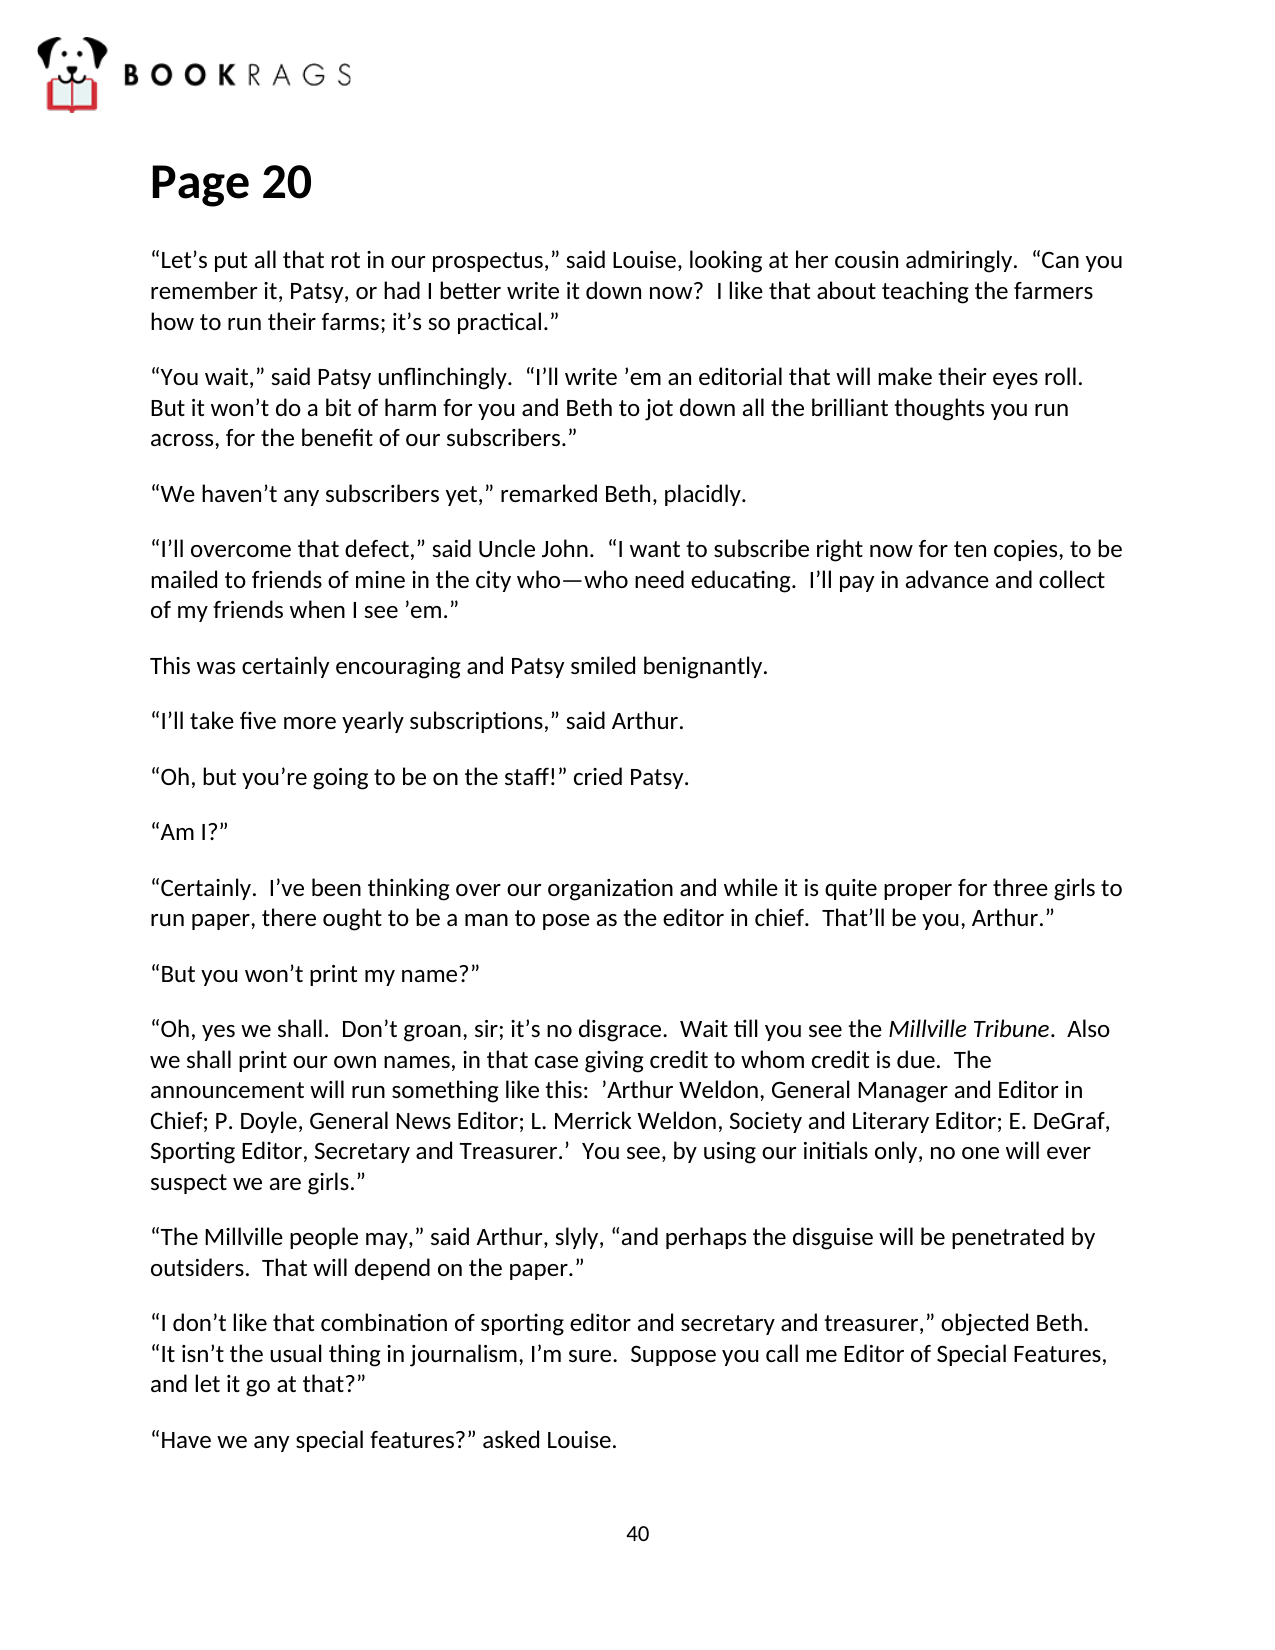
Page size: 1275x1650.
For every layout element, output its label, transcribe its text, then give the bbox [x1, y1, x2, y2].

text “We haven’t any subscribers yet,” remarked Beth, placidly. [150, 478, 1125, 508]
text This was certainly encouraging and Patsy smiled benignantly. [150, 650, 1125, 680]
text “But you won’t print my name?” [150, 958, 1125, 988]
text “Am I?” [150, 816, 1125, 847]
text “Have we any special features?” asked Louise. [150, 1424, 1125, 1455]
picture [37, 37, 351, 113]
text “You wait,” said Patsy unflinchingly. “I’ll write ’em an editorial that will make their eyes roll. But it won’t do a bit of harm for you and Beth to jot down all the brilliant thoughts you run across, for the benefit of our subscribers.” [150, 361, 1125, 453]
text “I’ll overcome that defect,” said Uncle John. “I want to subscribe right now for ten copies, to be mailed to friends of mine in the city who—­who need educating. I’ll pay in advance and collect of my friends when I see ’em.” [150, 533, 1125, 625]
text Page 20 [150, 150, 1125, 211]
text “I don’t like that combination of sporting editor and secretary and treasurer,” objected Beth. “It isn’t the usual thing in journalism, I’m sure. Suppose you call me Editor of Special Features, and let it go at that?” [150, 1308, 1125, 1399]
text “Certainly. I’ve been thinking over our organization and while it is quite proper for three girls to run paper, there ought to be a man to pose as the editor in chief. That’ll be you, Arthur.” [150, 872, 1125, 933]
text “Let’s put all that rot in our prospectus,” said Louise, looking at her cousin admiringly. “Can you remember it, Patsy, or had I better write it down now? I like that about teaching the farmers how to run their farms; it’s so practical.” [150, 244, 1125, 336]
text “I’ll take five more yearly subscriptions,” said Arthur. [150, 705, 1125, 736]
text “Oh, but you’re going to be on the staff!” cried Patsy. [150, 761, 1125, 791]
text “The Millville people may,” said Arthur, slyly, “and perhaps the disguise will be penetrated by outsiders. That will depend on the paper.” [150, 1222, 1125, 1283]
text “Oh, yes we shall. Don’t groan, sir; it’s no disgrace. Wait till you see the Millville Tribune. Also we shall print our own names, in that case giving credit to whom credit is due. The announcement will run something like this: ’Arthur Weldon, General Manager and Editor in Chief; P. Doyle, General News Editor; L. Merrick Weldon, Society and Literary Editor; E. DeGraf, Sporting Editor, Secretary and Treasurer.’ You see, by using our initials only, no one will ever suspect we are girls.” [150, 1013, 1125, 1197]
